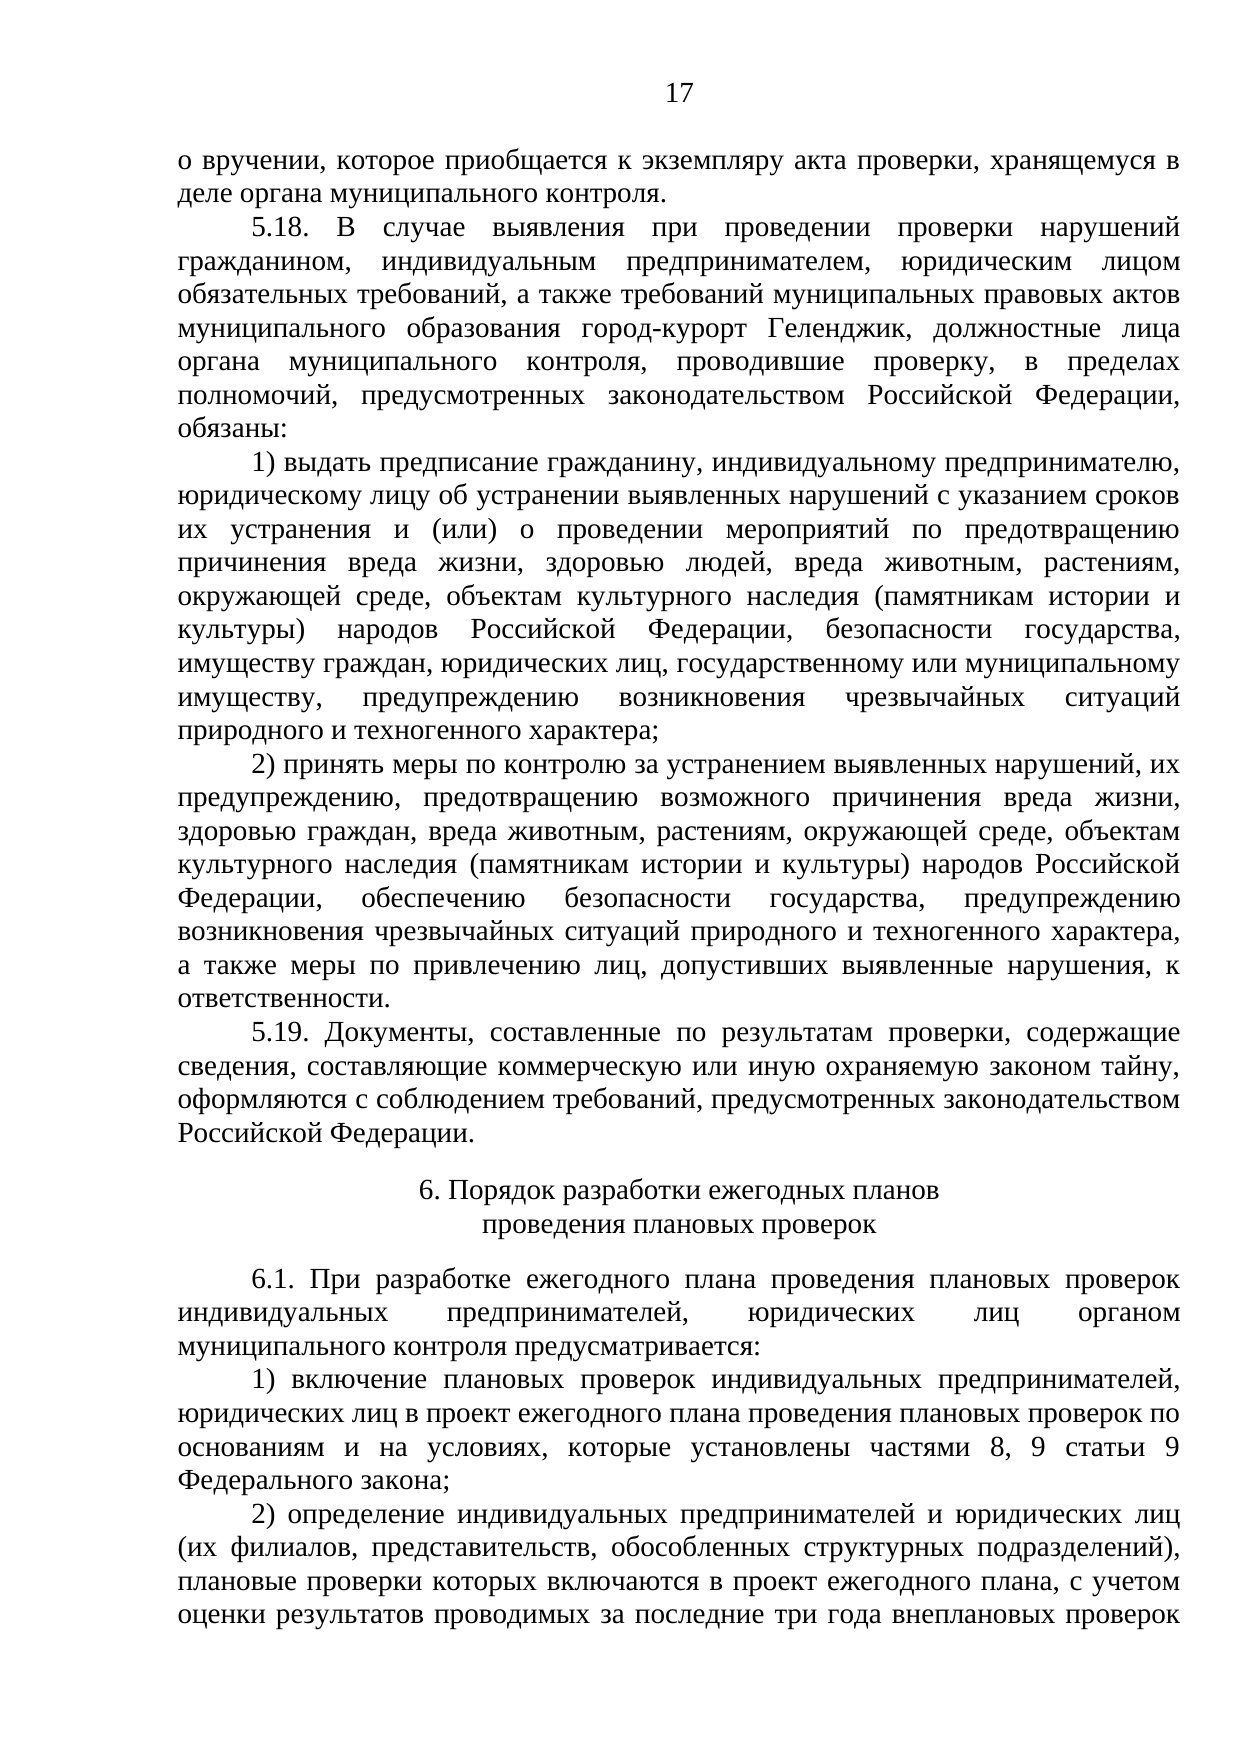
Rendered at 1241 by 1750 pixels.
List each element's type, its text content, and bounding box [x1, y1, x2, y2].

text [177, 142, 1181, 209]
text 5.19. Документы, составленные по результатам проверки, содержащие сведения, составляющие коммерческую или иную охраняемую законом тайну, оформляются с соблюдением требований, предусмотренных законодательством Российской Федерации. [177, 1014, 1181, 1148]
text проведения плановых проверок [177, 1206, 1181, 1239]
text 1) включение плановых проверок индивидуальных предпринимателей, юридических лиц в проект ежегодного плана проведения плановых проверок по основаниям и на условиях, которые установлены частями 8, 9 статьи 9 Федерального закона; [177, 1362, 1181, 1496]
text 1) выдать предписание гражданину, индивидуальному предпринимателю, юридическому лицу об устранении выявленных нарушений с указанием сроков их устранения и (или) о проведении мероприятий по предотвращению причинения вреда жизни, здоровью людей, вреда животным, растениям, окружающей среде, объектам культурного наследия (памятникам истории и культуры) народов Российской Федерации, безопасности государства, имуществу граждан, юридических лиц, государственному или муниципальному имуществу, предупреждению возникновения чрезвычайных ситуаций природного и техногенного характера; [177, 444, 1181, 746]
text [177, 1496, 1181, 1630]
text 2) принять меры по контролю за устранением выявленных нарушений, их предупреждению, предотвращению возможного причинения вреда жизни, здоровью граждан, вреда животным, растениям, окружающей среде, объектам культурного наследия (памятникам истории и культуры) народов Российской Федерации, обеспечению безопасности государства, предупреждению возникновения чрезвычайных ситуаций природного и техногенного характера, а также меры по привлечению лиц, допустивших выявленные нарушения, к ответственности. [177, 746, 1181, 1014]
text 6. Порядок разработки ежегодных планов [177, 1172, 1181, 1206]
text 5.18. В случае выявления при проведении проверки нарушений гражданином, индивидуальным предпринимателем, юридическим лицом обязательных требований, а также требований муниципальных правовых актов муниципального образования город-курорт Геленджик, должностные лица органа муниципального контроля, проводившие проверку, в пределах полномочий, предусмотренных законодательством Российской Федерации, обязаны: [177, 209, 1181, 444]
text 6.1. При разработке ежегодного плана проведения плановых проверок индивидуальных предпринимателей, юридических лиц органом муниципального контроля предусматривается: [177, 1261, 1181, 1362]
